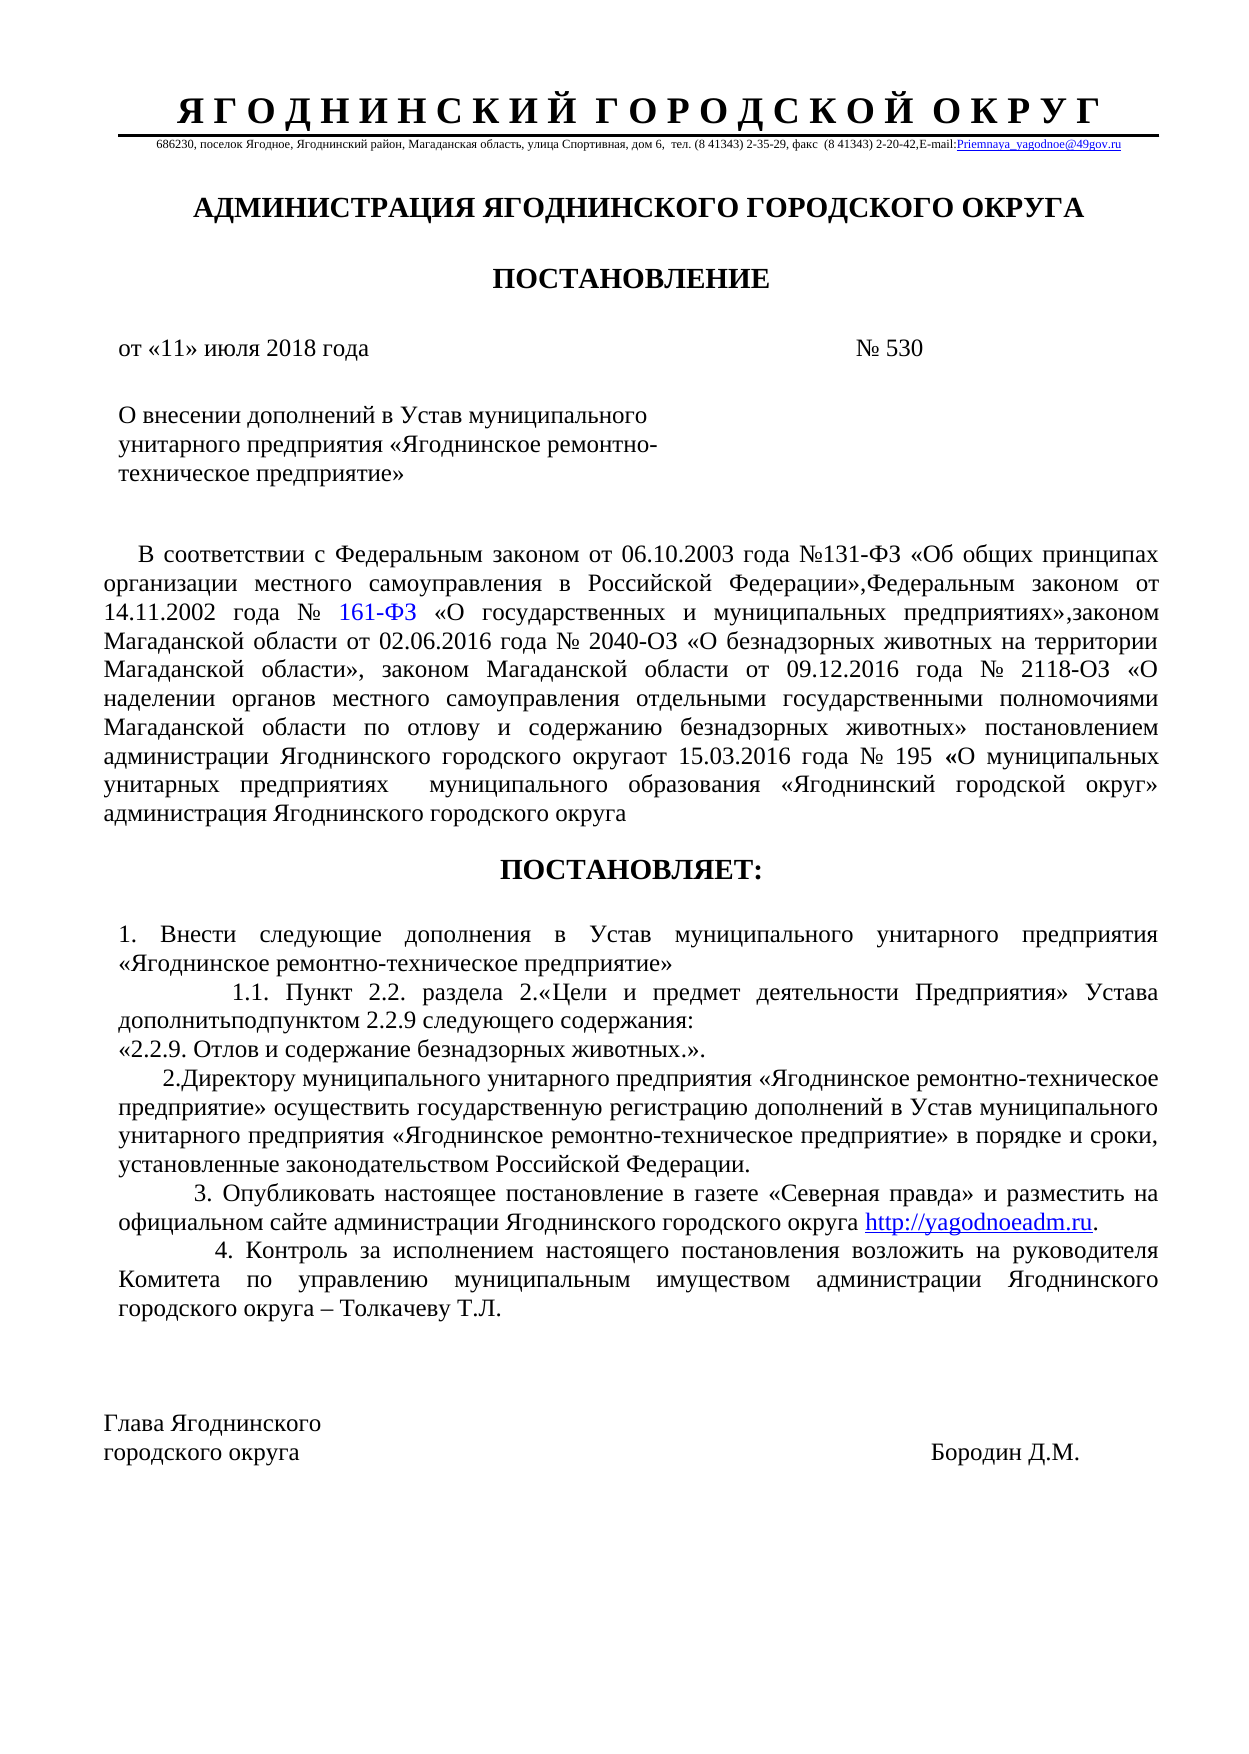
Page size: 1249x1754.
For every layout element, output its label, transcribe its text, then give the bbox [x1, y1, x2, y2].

text городского округа Бородин Д.М. [103, 1437, 1159, 1465]
text ПОСТАНОВЛЕНИЕ [103, 262, 1159, 295]
text Я Г О Д Н И Н С К И Й Г О Р О Д С К О Й О К Р У Г [118, 89, 1159, 134]
text от «11» июля 2018 года № 530 [118, 333, 1159, 362]
text «2.2.9. Отлов и содержание безнадзорных животных.». [118, 1034, 1159, 1063]
text ПОСТАНОВЛЯЕТ: [103, 852, 1159, 886]
text 1. Внести следующие дополнения в Устав муниципального унитарного предприятия «Ягоднинское ремонтно-техническое предприятие» [118, 919, 1159, 977]
text Глава Ягоднинского [103, 1408, 1159, 1437]
text 686230, поселок Ягодное, Ягоднинский район, Магаданская область, улица Спортивная, дом 6, тел. (8 41343) 2-35-29, факс (8 41343) 2-20-42,E-mail:Priemnaya_yagodnoe@49gov.ru [118, 137, 1159, 151]
table_header О внесении дополнений в Устав муниципального унитарного предприятия «Ягоднинское ремонтно- техническое предприятие» [107, 401, 812, 487]
text АДМИНИСТРАЦИЯ ЯГОДНИНСКОГО ГОРОДСКОГО ОКРУГА [118, 190, 1159, 223]
text 3. Опубликовать настоящее постановление в газете «Северная правда» и разместить на официальном сайте администрации Ягоднинского городского округа http://yagodnoeadm.ru. [118, 1178, 1159, 1235]
text 2.Директору муниципального унитарного предприятия «Ягоднинское ремонтно-техническое предприятие» осуществить государственную регистрацию дополнений в Устав муниципального унитарного предприятия «Ягоднинское ремонтно-техническое предприятие» в порядке и сроки, установленные законодательством Российской Федерации. [118, 1063, 1159, 1178]
text 1.1. Пункт 2.2. раздела 2.«Цели и предмет деятельности Предприятия» Устава дополнитьподпунктом 2.2.9 следующего содержания: [118, 977, 1159, 1034]
text В соответствии с Федеральным законом от 06.10.2003 года №131-ФЗ «Об общих принципах организации местного самоуправления в Российской Федерации»,Федеральным законом от 14.11.2002 года № 161-ФЗ «О государственных и муниципальных предприятиях»,законом Магаданской области от 02.06.2016 года № 2040-ОЗ «О безнадзорных животных на территории Магаданской области», законом Магаданской области от 09.12.2016 года № 2118-ОЗ «О наделении органов местного самоуправления отдельными государственными полномочиями Магаданской области по отлову и содержанию безнадзорных животных» постановлением администрации Ягоднинского городского округаот 15.03.2016 года № 195 «О муниципальных унитарных предприятиях муниципального образования «Ягоднинский городской округ» администрация Ягоднинского городского округа [103, 539, 1159, 827]
text 4. Контроль за исполнением настоящего постановления возложить на руководителя Комитета по управлению муниципальным имуществом администрации Ягоднинского городского округа – Толкачеву Т.Л. [118, 1235, 1159, 1322]
